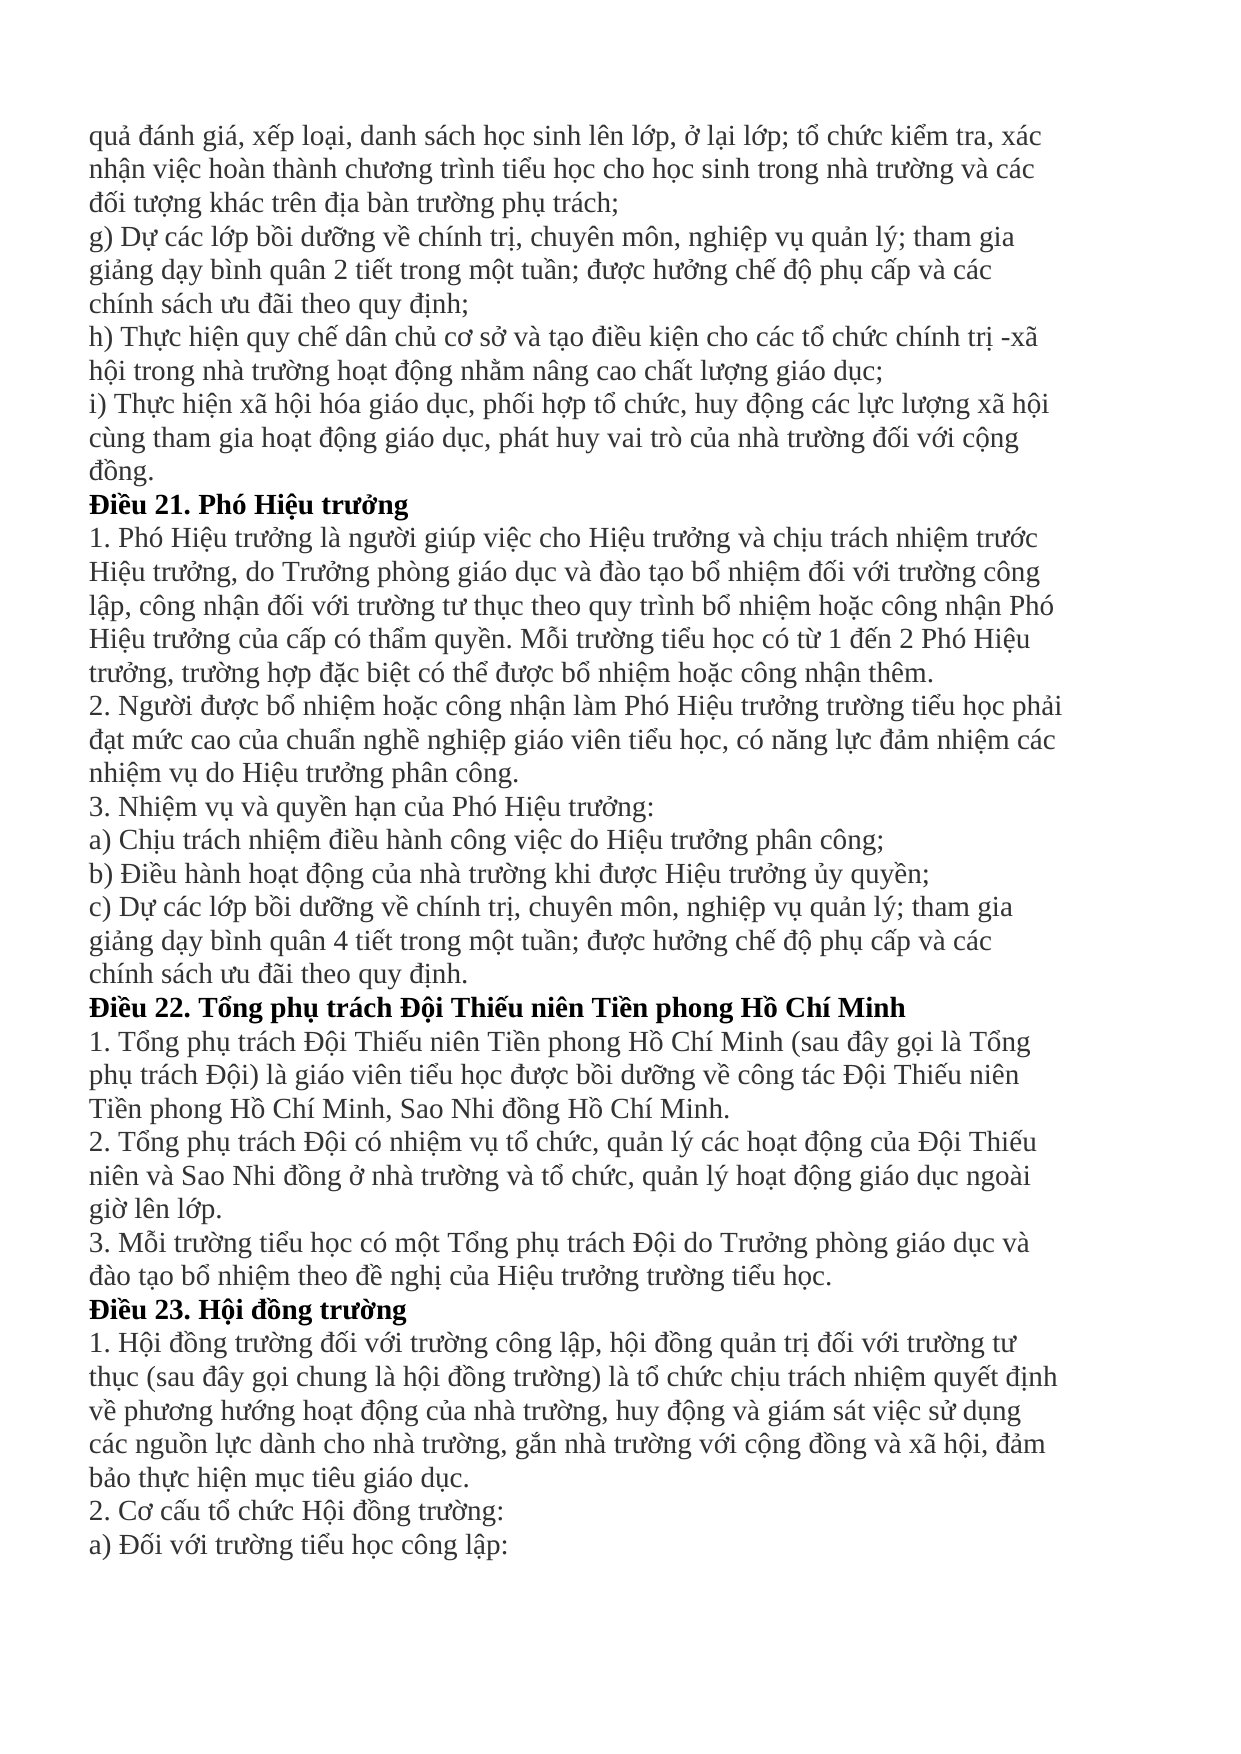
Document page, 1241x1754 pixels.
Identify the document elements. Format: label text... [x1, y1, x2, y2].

text 2. Tổng phụ trách Đội có nhiệm vụ tổ chức, quản lý các hoạt động của Đội Thiếu niên và Sao Nhi đồng ở nhà trường và tổ chức, quản lý hoạt động giáo dục ngoài giờ lên lớp. [89, 1124, 1063, 1225]
text h) Thực hiện quy chế dân chủ cơ sở và tạo điều kiện cho các tổ chức chính trị -xã hội trong nhà trường hoạt động nhằm nâng cao chất lượng giáo dục; [89, 319, 1063, 386]
text i) Thực hiện xã hội hóa giáo dục, phối hợp tổ chức, huy động các lực lượng xã hội cùng tham gia hoạt động giáo dục, phát huy vai trò của nhà trường đối với cộng đồng. [89, 386, 1063, 487]
text g) Dự các lớp bồi dưỡng về chính trị, chuyên môn, nghiệp vụ quản lý; tham gia giảng dạy bình quân 2 tiết trong một tuần; được hưởng chế độ phụ cấp và các chính sách ưu đãi theo quy định; [89, 219, 1063, 319]
text 1. Hội đồng trường đối với trường công lập, hội đồng quản trị đối với trường tư thục (sau đây gọi chung là hội đồng trường) là tổ chức chịu trách nhiệm quyết định về phương hướng hoạt động của nhà trường, huy động và giám sát việc sử dụng các nguồn lực dành cho nhà trường, gắn nhà trường với cộng đồng và xã hội, đảm bảo thực hiện mục tiêu giáo dục. [89, 1326, 1063, 1493]
text b) Điều hành hoạt động của nhà trường khi được Hiệu trưởng ủy quyền; [89, 856, 1063, 889]
text a) Chịu trách nhiệm điều hành công việc do Hiệu trưởng phân công; [89, 822, 1063, 856]
text 3. Nhiệm vụ và quyền hạn của Phó Hiệu trưởng: [89, 789, 1063, 822]
text Điều 21. Phó Hiệu trưởng [89, 487, 1063, 521]
text c) Dự các lớp bồi dưỡng về chính trị, chuyên môn, nghiệp vụ quản lý; tham gia giảng dạy bình quân 4 tiết trong một tuần; được hưởng chế độ phụ cấp và các chính sách ưu đãi theo quy định. [89, 889, 1063, 990]
text 1. Phó Hiệu trưởng là người giúp việc cho Hiệu trưởng và chịu trách nhiệm trước Hiệu trưởng, do Trưởng phòng giáo dục và đào tạo bổ nhiệm đối với trường công lập, công nhận đối với trường tư thục theo quy trình bổ nhiệm hoặc công nhận Phó Hiệu trưởng của cấp có thẩm quyền. Mỗi trường tiểu học có từ 1 đến 2 Phó Hiệu trưởng, trường hợp đặc biệt có thể được bổ nhiệm hoặc công nhận thêm. [89, 521, 1063, 688]
text 2. Người được bổ nhiệm hoặc công nhận làm Phó Hiệu trưởng trường tiểu học phải đạt mức cao của chuẩn nghề nghiệp giáo viên tiểu học, có năng lực đảm nhiệm các nhiệm vụ do Hiệu trưởng phân công. [89, 688, 1063, 789]
text 1. Tổng phụ trách Đội Thiếu niên Tiền phong Hồ Chí Minh (sau đây gọi là Tổng phụ trách Đội) là giáo viên tiểu học được bồi dưỡng về công tác Đội Thiếu niên Tiền phong Hồ Chí Minh, Sao Nhi đồng Hồ Chí Minh. [89, 1024, 1063, 1124]
text a) Đối với trường tiểu học công lập: [89, 1527, 1063, 1560]
text 2. Cơ cấu tổ chức Hội đồng trường: [89, 1493, 1063, 1527]
text Điều 22. Tổng phụ trách Đội Thiếu niên Tiền phong Hồ Chí Minh [89, 990, 1063, 1024]
text 3. Mỗi trường tiểu học có một Tổng phụ trách Đội do Trưởng phòng giáo dục và đào tạo bổ nhiệm theo đề nghị của Hiệu trưởng trường tiểu học. [89, 1225, 1063, 1292]
text Điều 23. Hội đồng trường [89, 1292, 1063, 1326]
